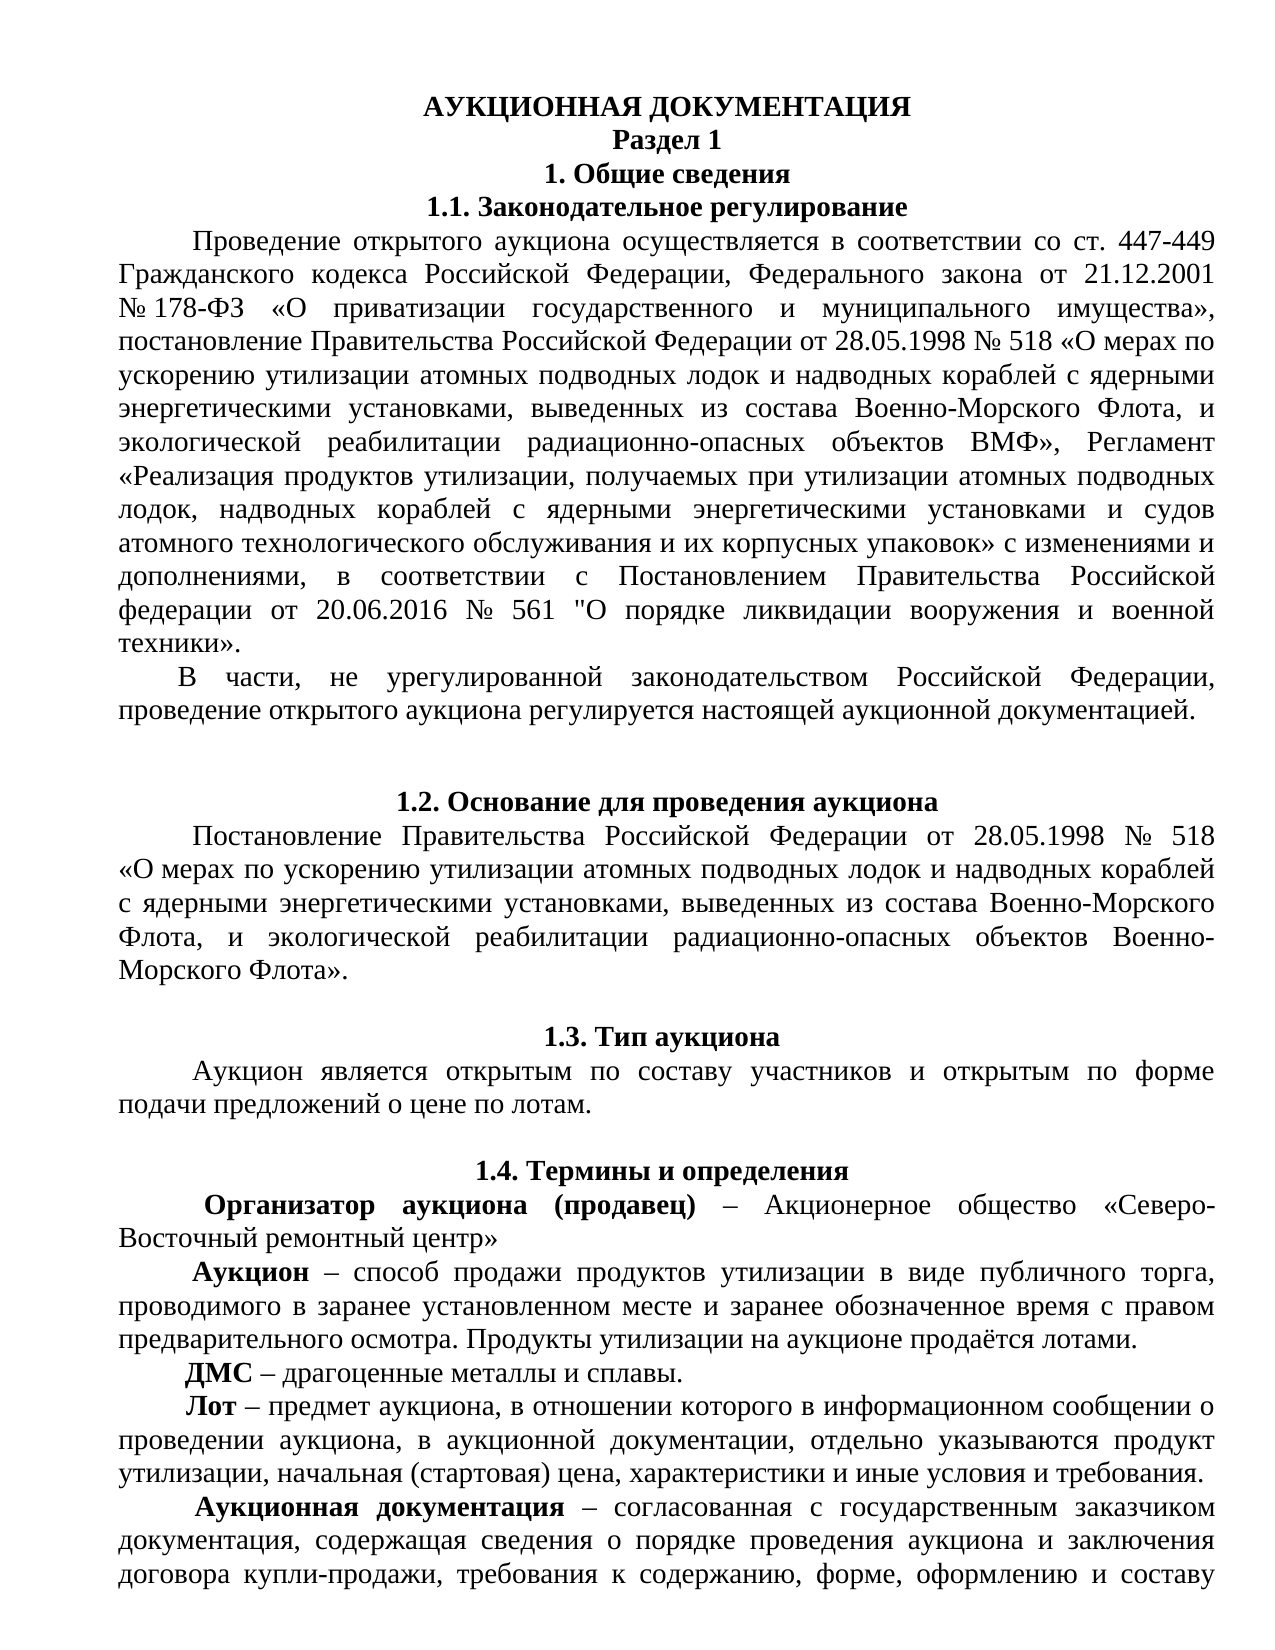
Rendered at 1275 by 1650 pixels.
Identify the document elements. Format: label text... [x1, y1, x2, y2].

text 1. Общие сведения [118, 156, 1216, 189]
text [118, 1489, 1216, 1589]
text Раздел 1 [118, 122, 1216, 156]
text ДМС – драгоценные металлы и сплавы. [118, 1355, 1216, 1388]
text 1.1. Законодательное регулирование [118, 189, 1216, 223]
text Проведение открытого аукциона осуществляется в соответствии со ст. 447-449 Гражданского кодекса Российской Федерации, Федерального закона от 21.12.2001 № 178-ФЗ «О приватизации государственного и муниципального имущества», постановление Правительства Российской Федерации от 28.05.1998 № 518 «О мерах по ускорению утилизации атомных подводных лодок и надводных кораблей с ядерными энергетическими установками, выведенных из состава Военно-Морского Флота, и экологической реабилитации радиационно-опасных объектов ВМФ», Регламент «Реализация продуктов утилизации, получаемых при утилизации атомных подводных лодок, надводных кораблей с ядерными энергетическими установками и судов атомного технологического обслуживания и их корпусных упаковок» с изменениями и дополнениями, в соответствии с Постановлением Правительства Российской федерации от 20.06.2016 № 561 "О порядке ликвидации вооружения и военной техники». [118, 223, 1216, 659]
text Лот – предмет аукциона, в отношении которого в информационном сообщении о проведении аукциона, в аукционной документации, отдельно указываются продукт утилизации, начальная (стартовая) цена, характеристики и иные условия и требования. [118, 1388, 1216, 1489]
text 1.2. Основание для проведения аукциона [118, 784, 1216, 818]
text АУКЦИОННАЯ ДОКУМЕНТАЦИЯ [118, 89, 1216, 122]
text 1.4. Термины и определения [108, 1153, 1216, 1187]
text Аукцион – способ продажи продуктов утилизации в виде публичного торга, проводимого в заранее установленном месте и заранее обозначенное время с правом предварительного осмотра. Продукты утилизации на аукционе продаётся лотами. [118, 1254, 1216, 1355]
text В части, не урегулированной законодательством Российской Федерации, проведение открытого аукциона регулируется настоящей аукционной документацией. [118, 659, 1216, 726]
text 1.3. Тип аукциона [108, 1019, 1216, 1053]
text Организатор аукциона (продавец) – Акционерное общество «Северо-Восточный ремонтный центр» [118, 1187, 1216, 1254]
text Постановление Правительства Российской Федерации от 28.05.1998 № 518 «О мерах по ускорению утилизации атомных подводных лодок и надводных кораблей с ядерными энергетическими установками, выведенных из состава Военно-Морского Флота, и экологической реабилитации радиационно-опасных объектов Военно-Морского Флота». [118, 818, 1216, 986]
text Аукцион является открытым по составу участников и открытым по форме подачи предложений о цене по лотам. [108, 1053, 1216, 1120]
